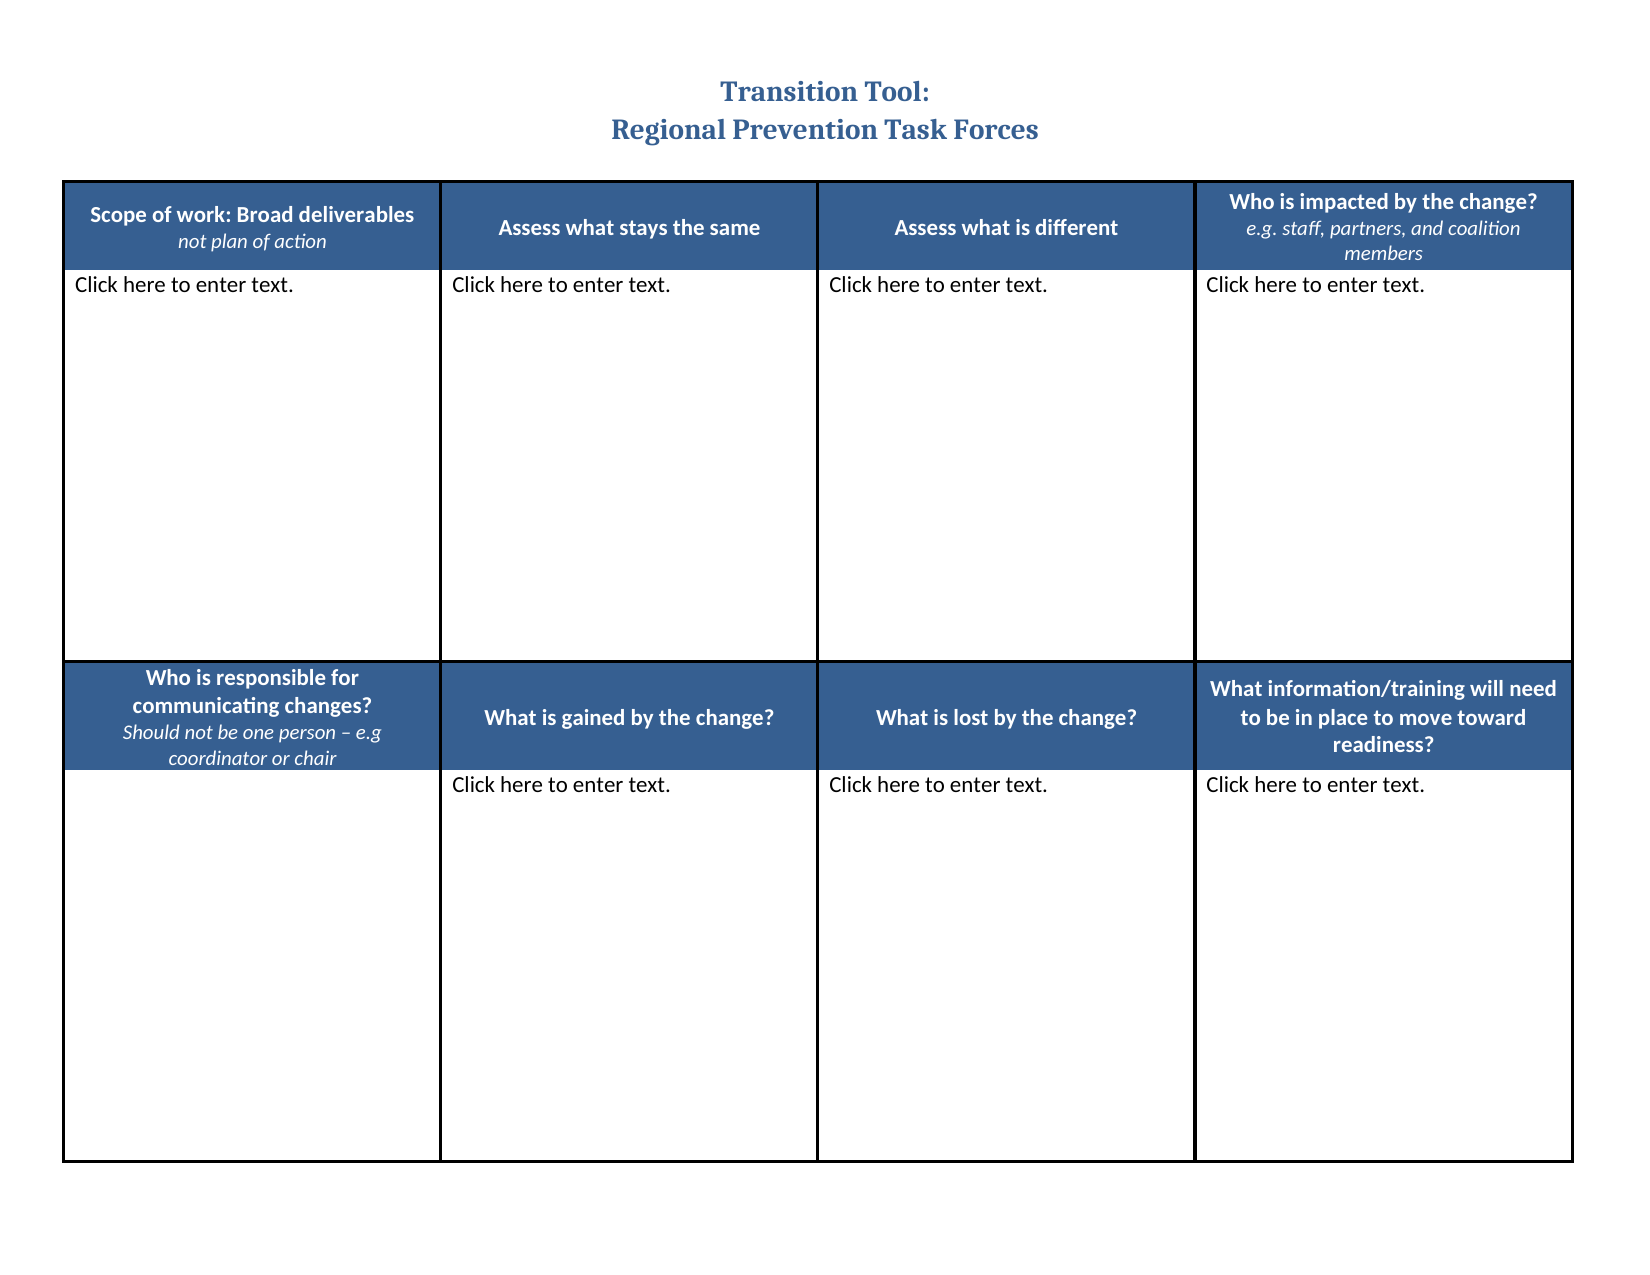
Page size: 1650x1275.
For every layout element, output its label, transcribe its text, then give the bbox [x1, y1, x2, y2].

table_cell What is gained by the change? [442, 663, 816, 770]
table_cell [1197, 270, 1571, 660]
table_cell Who is responsible for communicating changes? Should not be one person – e.g coordinator or chair [65, 663, 439, 770]
table_header Who is impacted by the change? e.g. staff, partners, and coalition members [1197, 183, 1571, 270]
table_cell [442, 270, 816, 660]
table_cell [819, 270, 1193, 660]
table_header Assess what stays the same [442, 183, 816, 270]
table_cell What information/training will need to be in place to move toward readiness? [1197, 663, 1571, 770]
table_header Scope of work: Broad deliverables not plan of action [65, 183, 439, 270]
table_cell What is lost by the change? [819, 663, 1193, 770]
table_cell [65, 270, 439, 660]
table_header Assess what is different [819, 183, 1193, 270]
